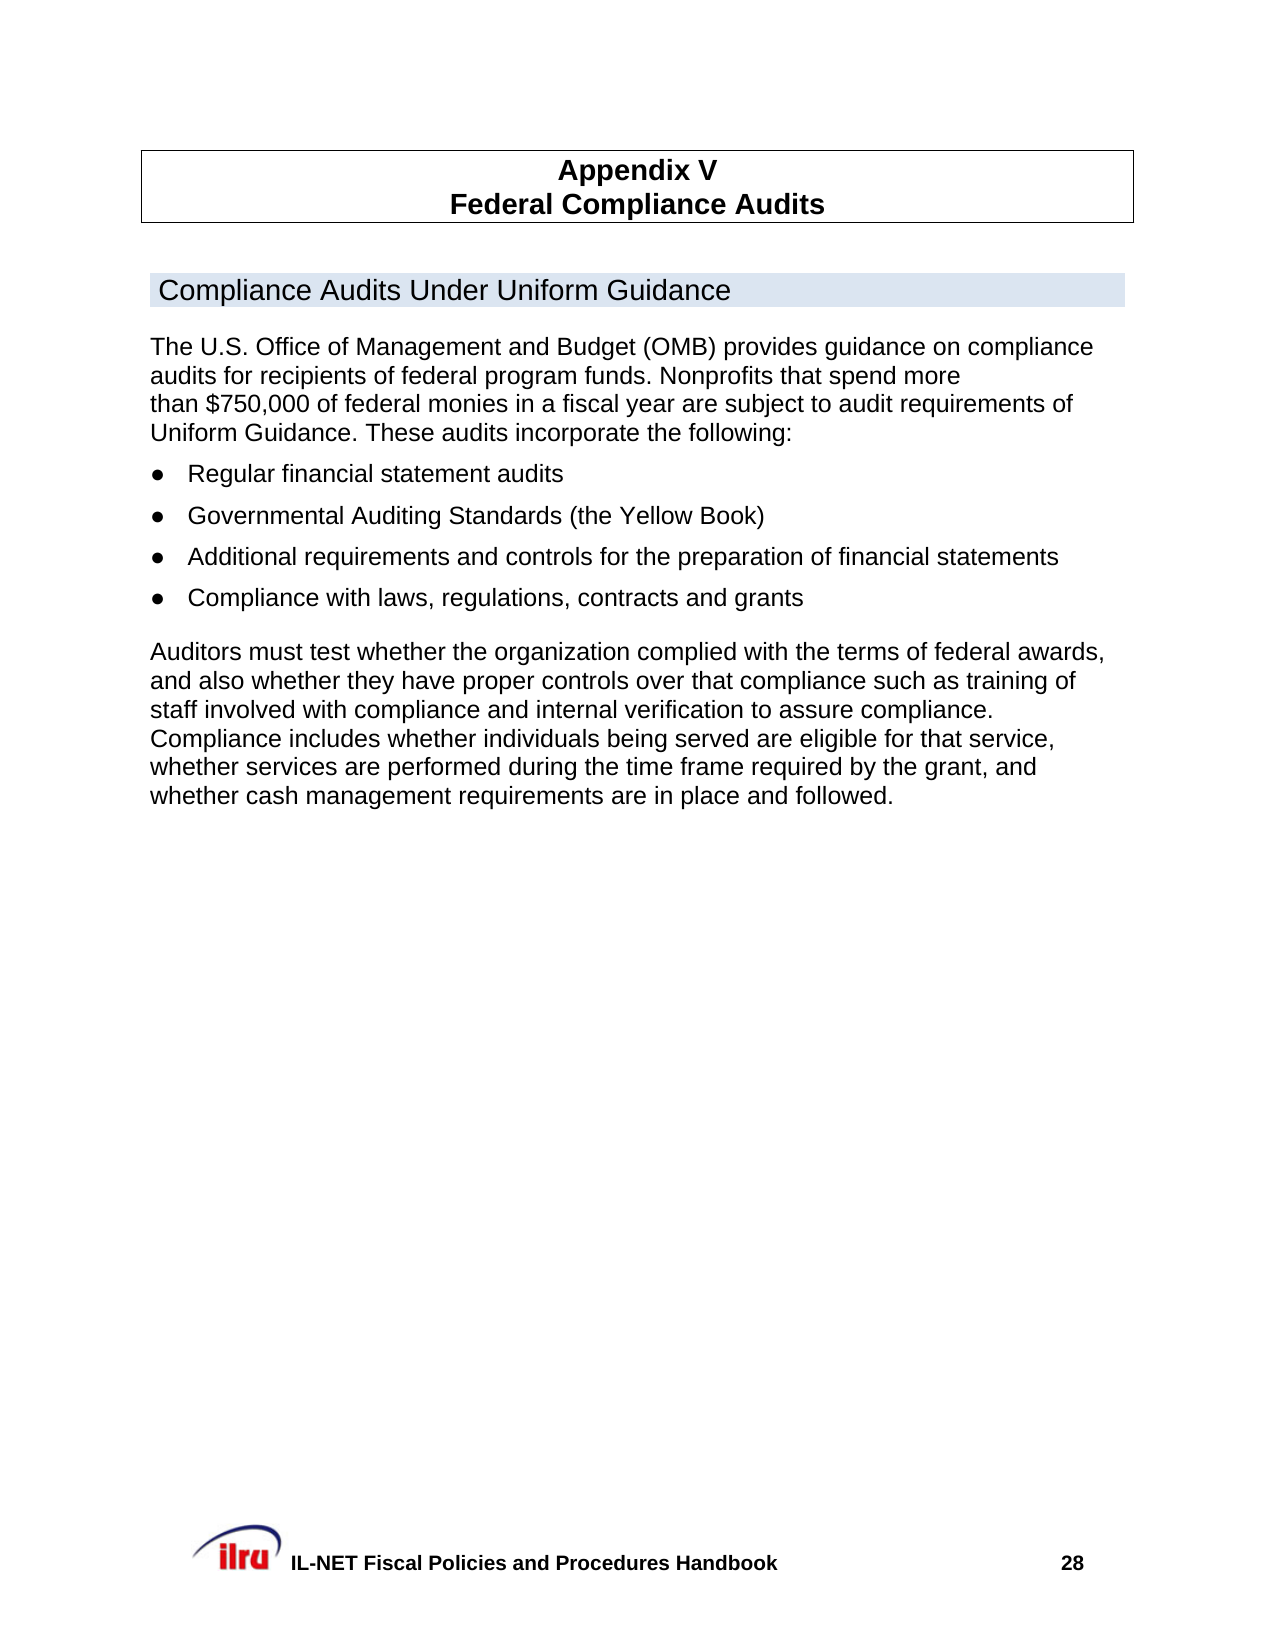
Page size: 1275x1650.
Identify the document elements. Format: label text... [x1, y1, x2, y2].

list Compliance with laws, regulations, contracts and grants [150, 583, 1125, 612]
list Regular financial statement audits [150, 459, 1125, 488]
text The U.S. Office of Management and Budget (OMB) provides guidance on compliance audits for recipients of federal program funds. Nonprofits that spend more than $750,000 of federal monies in a fiscal year are subject to audit requirements of Uniform Guidance. These audits incorporate the following: [150, 332, 1125, 447]
subtitle Compliance Audits Under Uniform Guidance [150, 273, 1125, 307]
list Governmental Auditing Standards (the Yellow Book) [150, 501, 1125, 529]
picture [191, 1523, 291, 1571]
text Auditors must test whether the organization complied with the terms of federal awards, and also whether they have proper controls over that compliance such as training of staff involved with compliance and internal verification to assure compliance. Compliance includes whether individuals being served are eligible for that service, whether services are performed during the time frame required by the grant, and whether cash management requirements are in place and followed. [150, 637, 1125, 810]
list Additional requirements and controls for the preparation of financial statements [150, 542, 1125, 571]
subtitle Appendix V Federal Compliance Audits [142, 151, 1133, 222]
